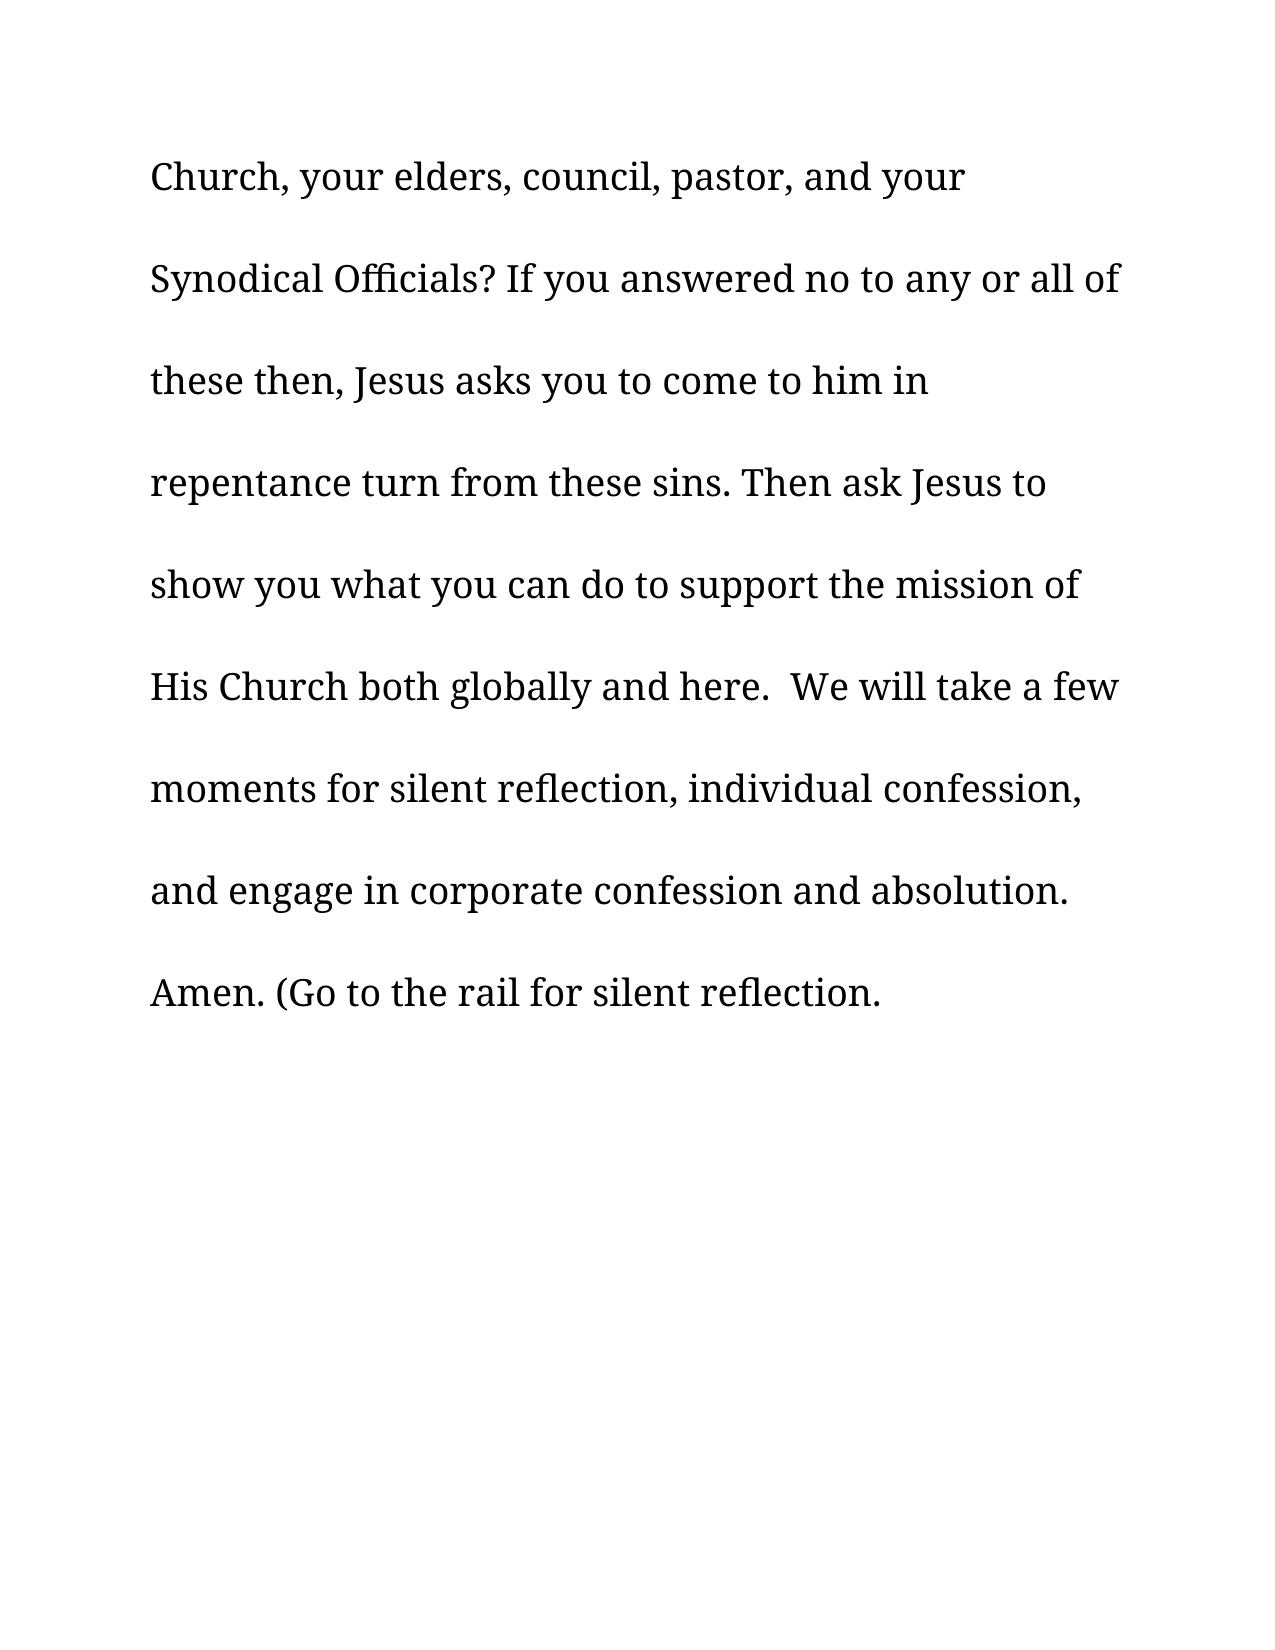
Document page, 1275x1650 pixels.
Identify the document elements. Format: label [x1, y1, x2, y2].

text [150, 150, 1125, 1018]
